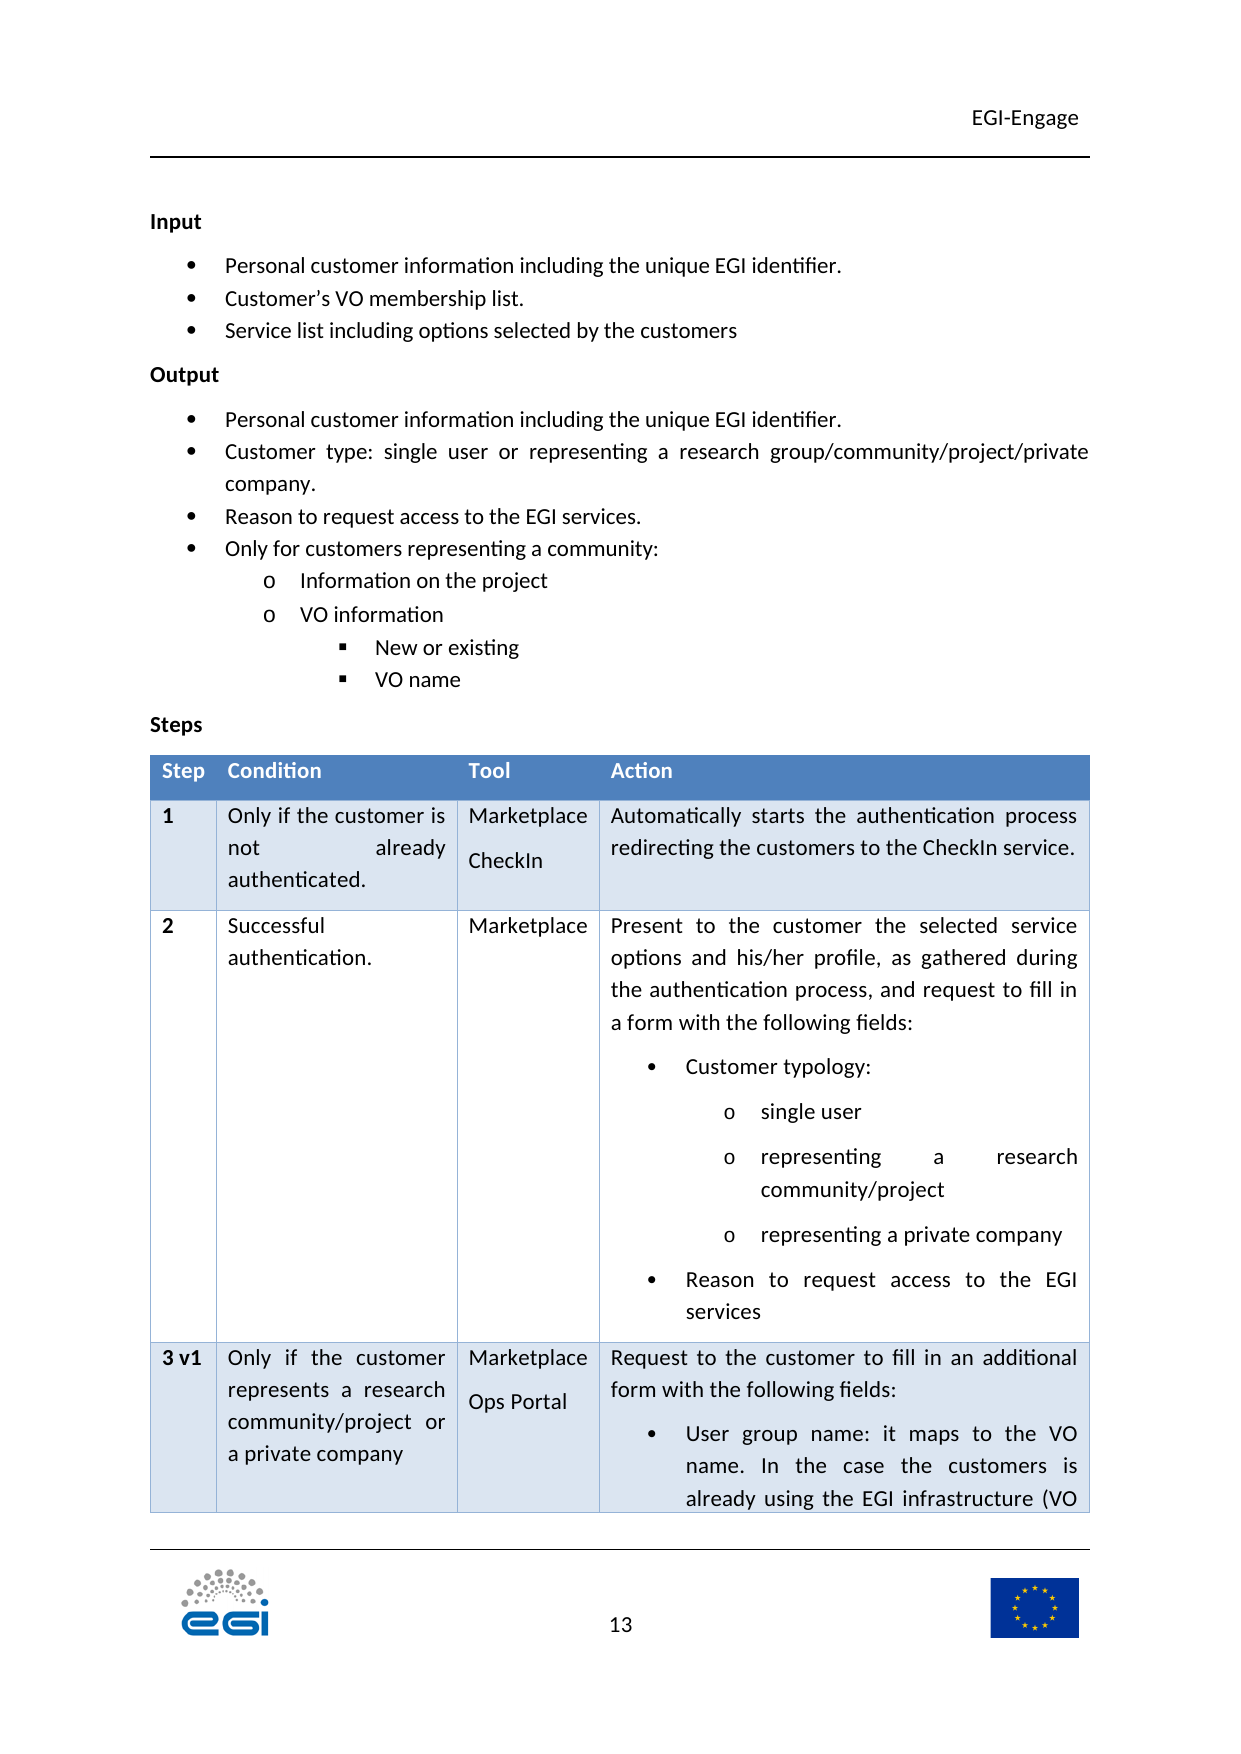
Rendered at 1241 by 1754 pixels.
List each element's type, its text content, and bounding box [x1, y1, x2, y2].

table_header Step [151, 756, 216, 800]
list Customer’s VO membership list. [187, 284, 1090, 312]
table_header Condition [217, 756, 457, 800]
list Only for customers representing a community: [187, 534, 1090, 562]
table_cell Marketplace CheckIn [458, 801, 599, 910]
table_cell Only if the customer represents a research community/project or a private company [217, 1343, 457, 1512]
table_cell Only if the customer is not already authenticated. [217, 801, 457, 910]
table_cell Marketplace Ops Portal [458, 1343, 599, 1512]
table_cell Marketplace [458, 911, 599, 1342]
picture [990, 1578, 1079, 1638]
table_header Tool [458, 756, 599, 800]
table_header Action [600, 756, 1089, 800]
list VO name [337, 665, 1090, 693]
list Personal customer information including the unique EGI identifier. [187, 405, 1090, 433]
list Information on the project [262, 566, 1090, 595]
text Output [150, 361, 1090, 388]
text Steps [150, 710, 1090, 738]
table_cell 1 [151, 801, 216, 910]
table_cell 3 v1 [151, 1343, 216, 1512]
table_cell 2 [151, 911, 216, 1342]
table_cell Present to the customer the selected service options and his/her profile, as gathered during the authentication process, and request to fill in a form with the following fields: Customer typology: single user representing a research community/project representing a private company Reason to request access to the EGI services [600, 911, 1089, 1342]
picture [161, 1567, 287, 1638]
list New or existing [337, 633, 1090, 661]
table_cell Successful authentication. [217, 911, 457, 1342]
list Customer type: single user or representing a research group/community/project/private company. [187, 437, 1090, 498]
list Service list including options selected by the customers [187, 316, 1090, 344]
table_cell Automatically starts the authentication process redirecting the customers to the CheckIn service. [600, 801, 1089, 910]
list Reason to request access to the EGI services. [187, 502, 1090, 530]
list Personal customer information including the unique EGI identifier. [187, 251, 1090, 279]
list VO information [262, 600, 1090, 629]
text Input [150, 207, 1090, 235]
